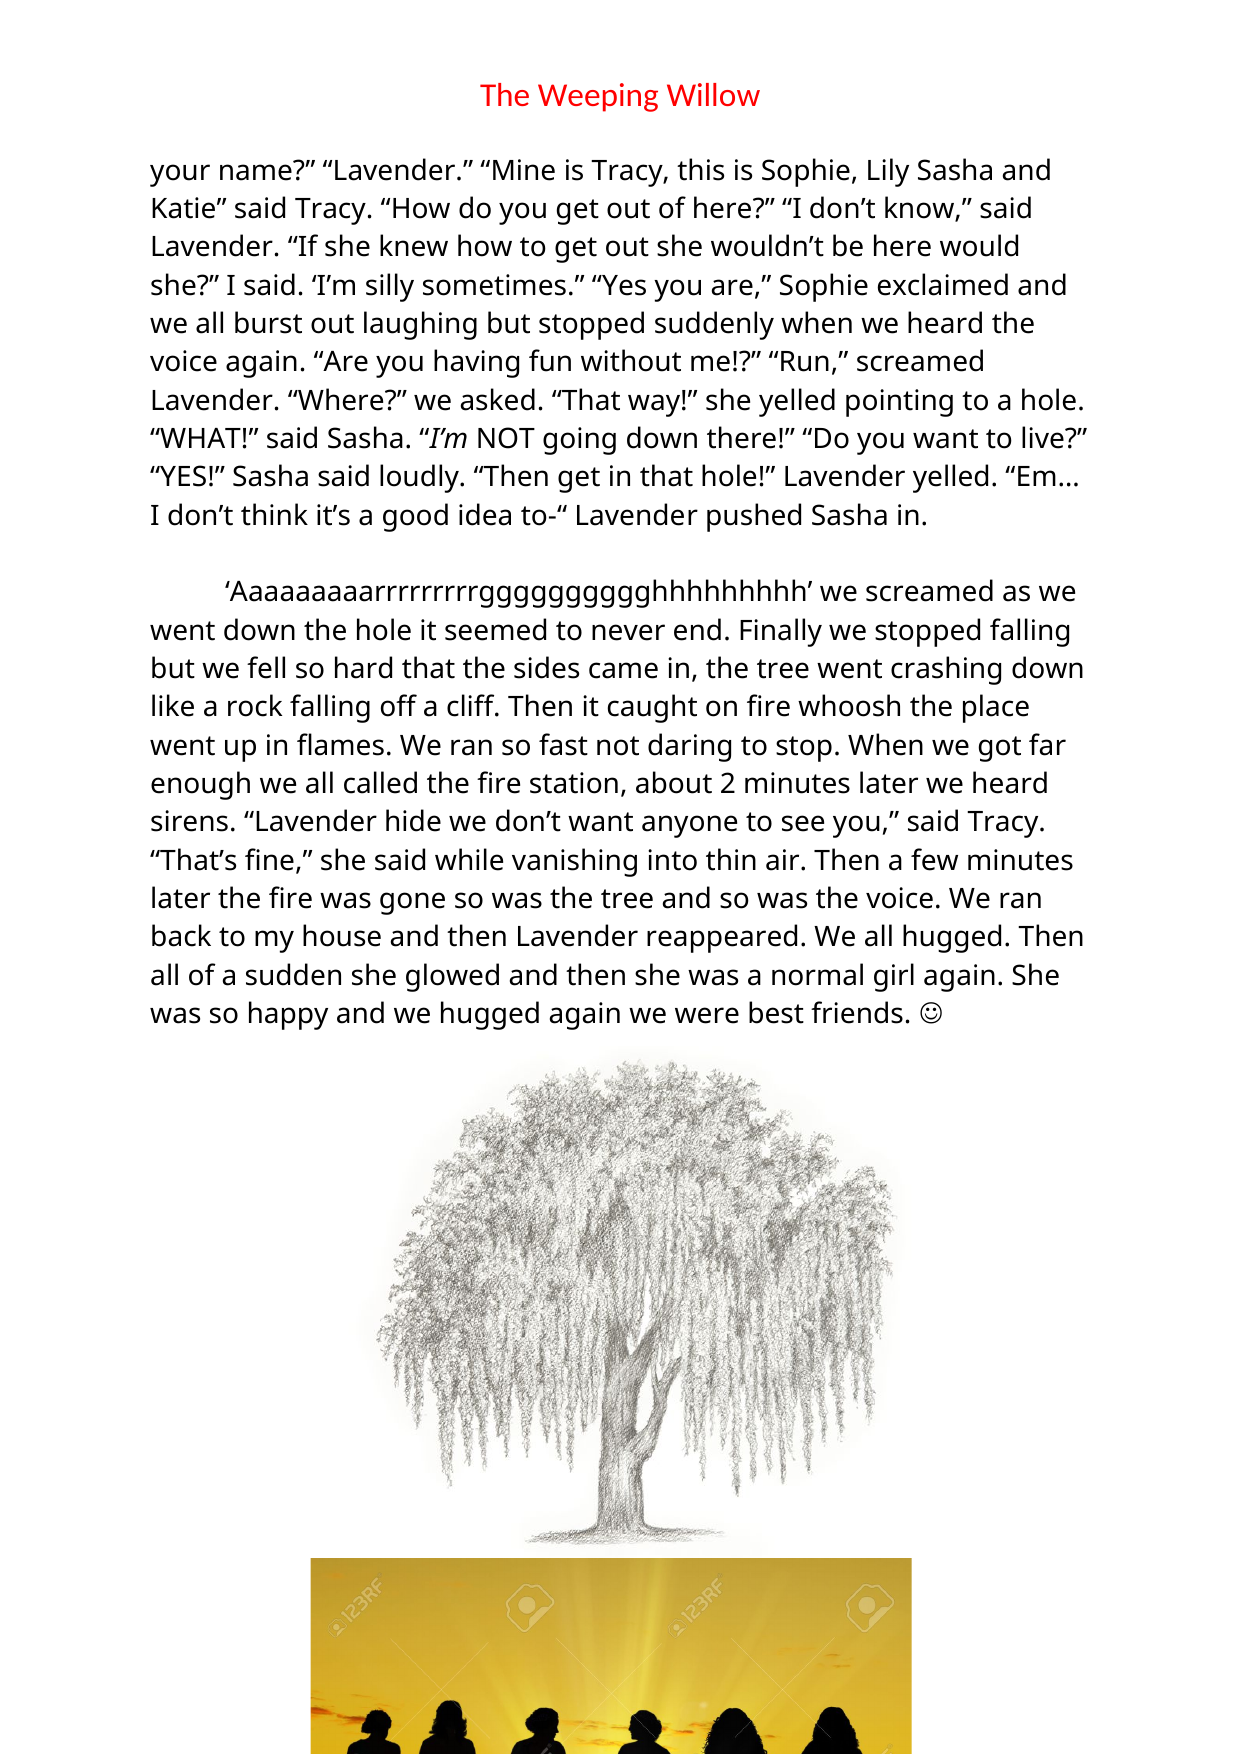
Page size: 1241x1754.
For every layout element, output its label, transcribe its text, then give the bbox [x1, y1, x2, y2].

text ‘Aaaaaaaaarrrrrrrrrgggggggggghhhhhhhhh’ we screamed as we went down the hole it seemed to never end. Finally we stopped falling but we fell so hard that the sides came in, the tree went crashing down like a rock falling off a cliff. Then it caught on fire whoosh the place went up in flames. We ran so fast not daring to stop. When we got far enough we all called the fire station, about 2 minutes later we heard sirens. “Lavender hide we don’t want anyone to see you,” said Tracy. “That’s fine,” she said while vanishing into thin air. Then a few minutes later the fire was gone so was the tree and so was the voice. We ran back to my house and then Lavender reappeared. We all hugged. Then all of a sudden she glowed and then she was a normal girl again. She was so happy and we hugged again we were best friends. [150, 572, 1090, 1032]
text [150, 150, 1090, 533]
picture [310, 1046, 912, 1754]
